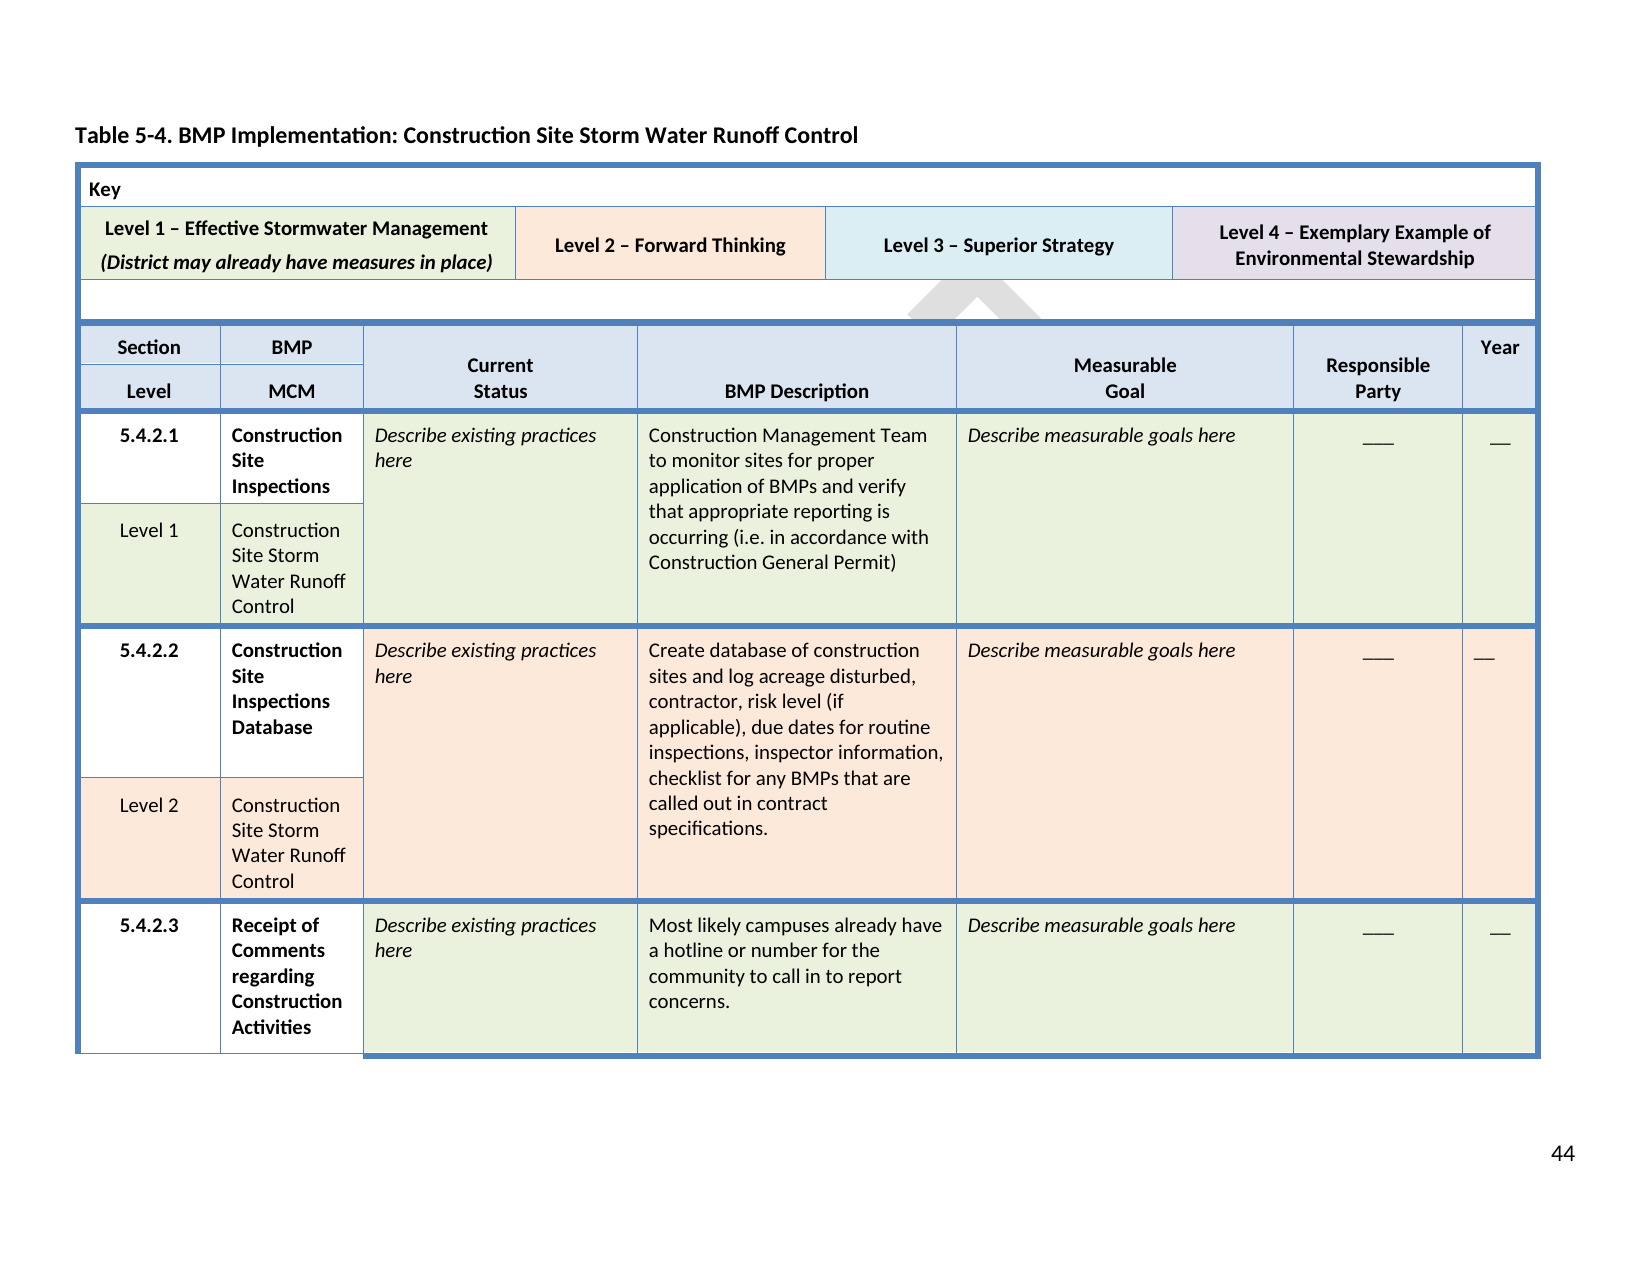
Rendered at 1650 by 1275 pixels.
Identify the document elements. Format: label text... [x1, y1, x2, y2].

table_cell Describe measurable goals here [957, 629, 1293, 898]
table_cell Construction Site Storm Water Runoff Control [221, 504, 363, 623]
table_cell ___ [1294, 629, 1462, 898]
table_cell Receipt of Comments regarding Construction Activities [221, 904, 363, 1052]
table_cell Create database of construction sites and log acreage disturbed, contractor, risk level (if applicable), due dates for routine inspections, inspector information, checklist for any BMPs that are called out in contract specifications. [638, 629, 956, 898]
table_cell Describe existing practices here [364, 414, 637, 623]
table_cell Current Status [364, 326, 637, 408]
table_cell 5.4.2.3 [81, 904, 220, 1052]
table_cell Level 4 – Exemplary Example of Environmental Stewardship [1173, 207, 1535, 279]
table_cell Level 2 – Forward Thinking [516, 207, 825, 279]
table_cell BMP [221, 326, 363, 363]
table_cell 5.4.2.2 [81, 629, 220, 777]
table_cell Construction Site Inspections Database [221, 629, 363, 777]
table_cell __ [1463, 904, 1535, 1052]
table_cell Level 3 – Superior Strategy [826, 207, 1172, 279]
table_cell ___ [1294, 414, 1462, 623]
text Table 5-4. BMP Implementation: Construction Site Storm Water Runoff Control [75, 120, 1575, 149]
table_cell Construction Site Storm Water Runoff Control [221, 778, 363, 898]
table_cell Measurable Goal [957, 326, 1293, 408]
table_cell Responsible Party [1294, 326, 1462, 408]
table_cell Construction Site Inspections [221, 414, 363, 503]
table_cell Describe measurable goals here [957, 414, 1293, 623]
table_cell Level 1 [81, 504, 220, 623]
table_cell Year [1463, 326, 1535, 408]
table_cell __ [1463, 629, 1535, 898]
table_cell MCM [221, 365, 363, 408]
table_cell Construction Management Team to monitor sites for proper application of BMPs and verify that appropriate reporting is occurring (i.e. in accordance with Construction General Permit) [638, 414, 956, 623]
table_cell ___ [1294, 904, 1462, 1052]
table_cell Describe existing practices here [364, 629, 637, 898]
table_cell Level [81, 365, 220, 408]
table_cell [81, 280, 1535, 319]
table_cell Most likely campuses already have a hotline or number for the community to call in to report concerns. [638, 904, 956, 1052]
table_cell Section [81, 326, 220, 363]
table_cell Describe existing practices here [364, 904, 637, 1052]
table_cell Level 1 – Effective Stormwater Management (District may already have measures in place) [81, 207, 515, 279]
table_cell Describe measurable goals here [957, 904, 1293, 1052]
table_header Key [81, 168, 1535, 206]
table_cell 5.4.2.1 [81, 414, 220, 503]
table_cell BMP Description [638, 326, 956, 408]
table_cell __ [1463, 414, 1535, 623]
table_cell Level 2 [81, 778, 220, 898]
